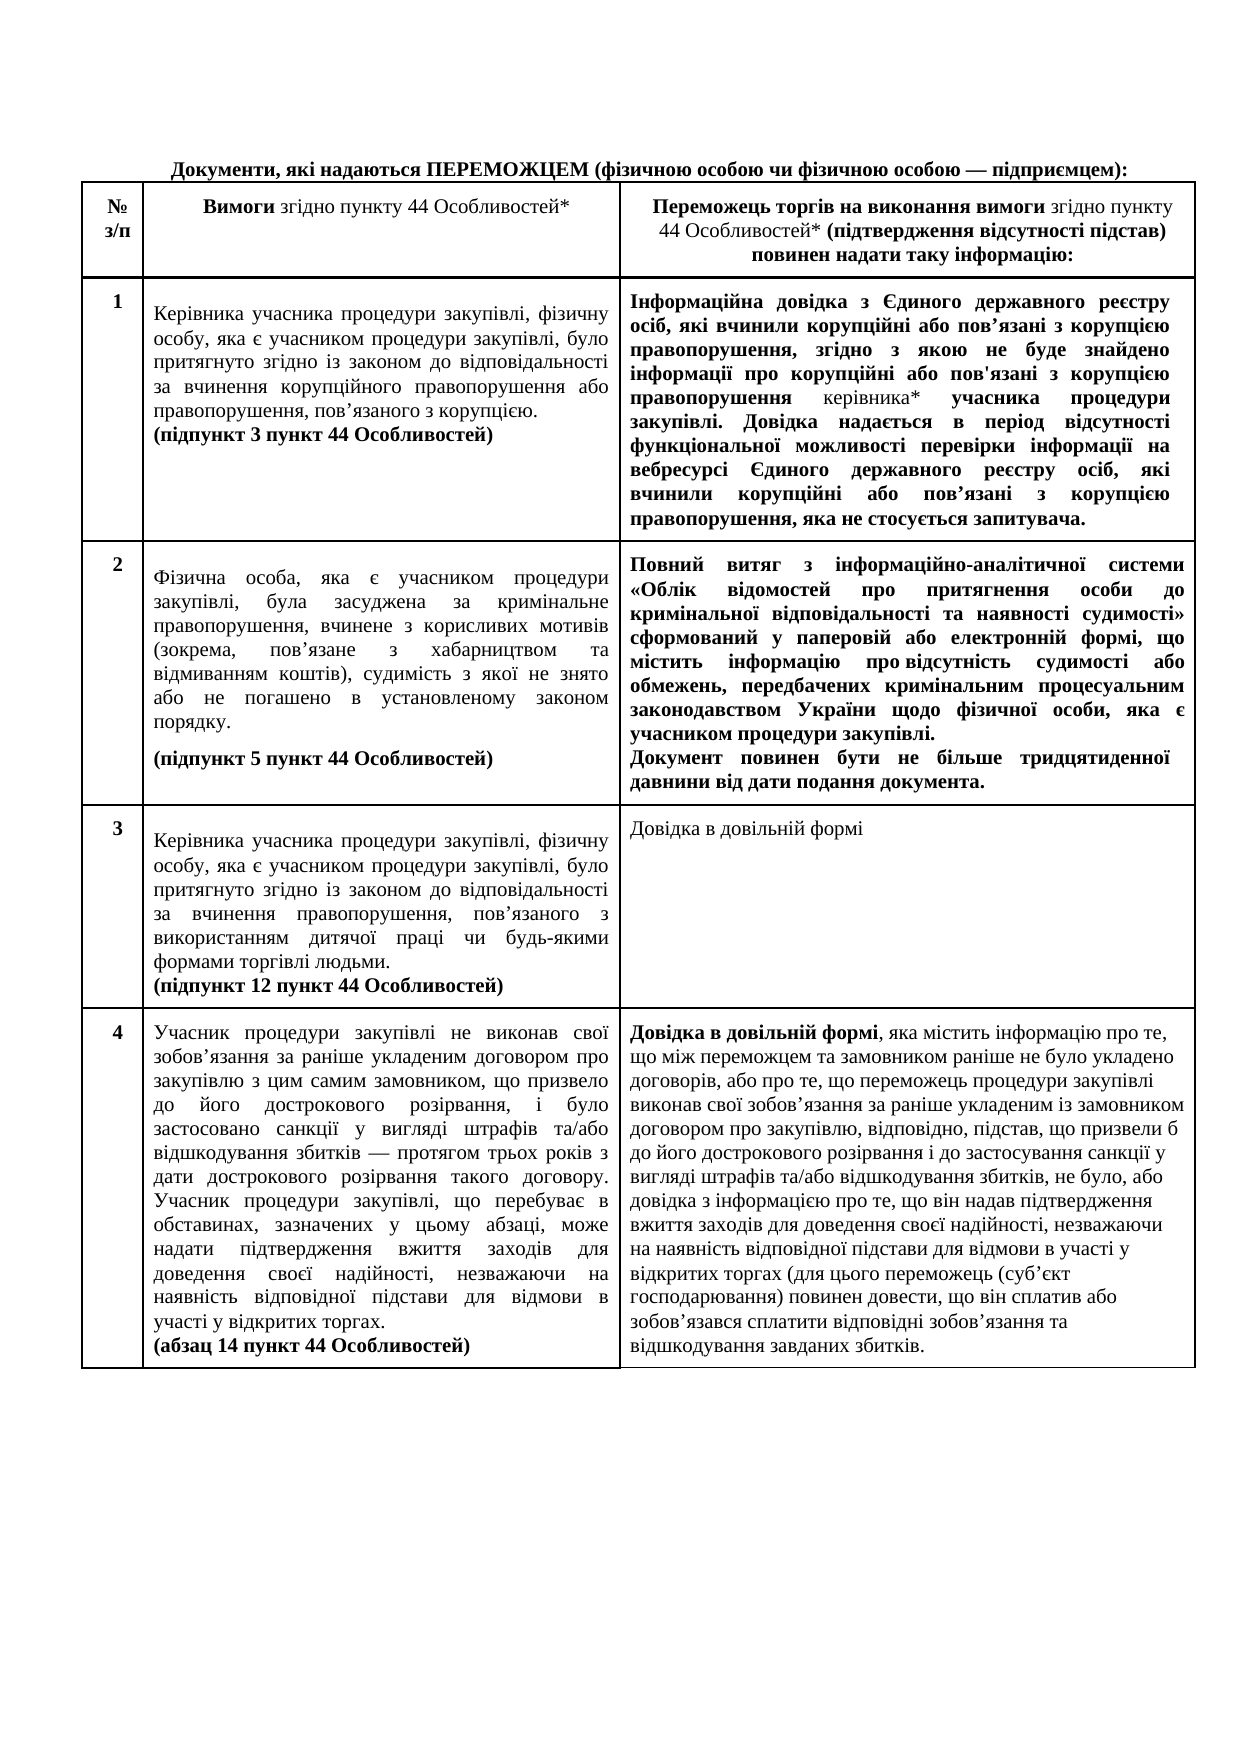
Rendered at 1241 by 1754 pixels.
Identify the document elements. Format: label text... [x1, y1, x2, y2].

table_header Вимоги згідно пункту 44 Особливостей* [144, 183, 619, 276]
table_cell 3 [83, 806, 142, 1007]
text Документи, які надаються ПЕРЕМОЖЦЕМ (фізичною особою чи фізичною особою — підприємцем): [103, 157, 1196, 181]
table_cell Інформаційна довідка з Єдиного державного реєстру осіб, які вчинили корупційні або пов’язані з корупцією правопорушення, згідно з якою не буде знайдено інформації про корупційні або пов'язані з корупцією правопорушення керівника* учасника процедури закупівлі. Довідка надається в період відсутності функціональної можливості перевірки інформації на вебресурсі Єдиного державного реєстру осіб, які вчинили корупційні або пов’язані з корупцією правопорушення, яка не стосується запитувача. [621, 279, 1194, 540]
table_cell Керівника учасника процедури закупівлі, фізичну особу, яка є учасником процедури закупівлі, було притягнуто згідно із законом до відповідальності за вчинення корупційного правопорушення або правопорушення, пов’язаного з корупцією. (підпункт 3 пункт 44 Особливостей) [144, 279, 619, 540]
table_cell Фізична особа, яка є учасником процедури закупівлі, була засуджена за кримінальне правопорушення, вчинене з корисливих мотивів (зокрема, пов’язане з хабарництвом та відмиванням коштів), судимість з якої не знято або не погашено в установленому законом порядку. (підпункт 5 пункт 44 Особливостей) [144, 542, 619, 803]
table_cell Довідка в довільній формі, яка містить інформацію про те, що між переможцем та замовником раніше не було укладено договорів, або про те, що переможець процедури закупівлі виконав свої зобов’язання за раніше укладеним із замовником договором про закупівлю, відповідно, підстав, що призвели б до його дострокового розірвання і до застосування санкції у вигляді штрафів та/або відшкодування збитків, не було, або довідка з інформацією про те, що він надав підтвердження вжиття заходів для доведення своєї надійності, незважаючи на наявність відповідної підстави для відмови в участі у відкритих торгах (для цього переможець (суб’єкт господарювання) повинен довести, що він сплатив або зобов’язався сплатити відповідні зобов’язання та відшкодування завданих збитків. [621, 1009, 1194, 1367]
table_cell Учасник процедури закупівлі не виконав свої зобов’язання за раніше укладеним договором про закупівлю з цим самим замовником, що призвело до його дострокового розірвання, і було застосовано санкції у вигляді штрафів та/або відшкодування збитків — протягом трьох років з дати дострокового розірвання такого договору. Учасник процедури закупівлі, що перебуває в обставинах, зазначених у цьому абзаці, може надати підтвердження вжиття заходів для доведення своєї надійності, незважаючи на наявність відповідної підстави для відмови в участі у відкритих торгах. (абзац 14 пункт 44 Особливостей) [144, 1009, 619, 1367]
table_cell Повний витяг з інформаційно-аналітичної системи «Облік відомостей про притягнення особи до кримінальної відповідальності та наявності судимості» сформований у паперовій або електронній формі, що містить інформацію про відсутність судимості або обмежень, передбачених кримінальним процесуальним законодавством України щодо фізичної особи, яка є учасником процедури закупівлі. Документ повинен бути не більше тридцятиденної давнини від дати подання документа. [621, 542, 1194, 803]
table_header № з/п [83, 183, 142, 276]
table_cell 4 [83, 1009, 142, 1367]
table_cell Довідка в довільній формі [621, 806, 1194, 1007]
table_cell 1 [83, 279, 142, 540]
table_header Переможець торгів на виконання вимоги згідно пункту 44 Особливостей* (підтвердження відсутності підстав) повинен надати таку інформацію: [621, 183, 1194, 276]
table_cell 2 [83, 542, 142, 803]
table_cell Керівника учасника процедури закупівлі, фізичну особу, яка є учасником процедури закупівлі, було притягнуто згідно із законом до відповідальності за вчинення правопорушення, пов’язаного з використанням дитячої праці чи будь-якими формами торгівлі людьми. (підпункт 12 пункт 44 Особливостей) [144, 806, 619, 1007]
